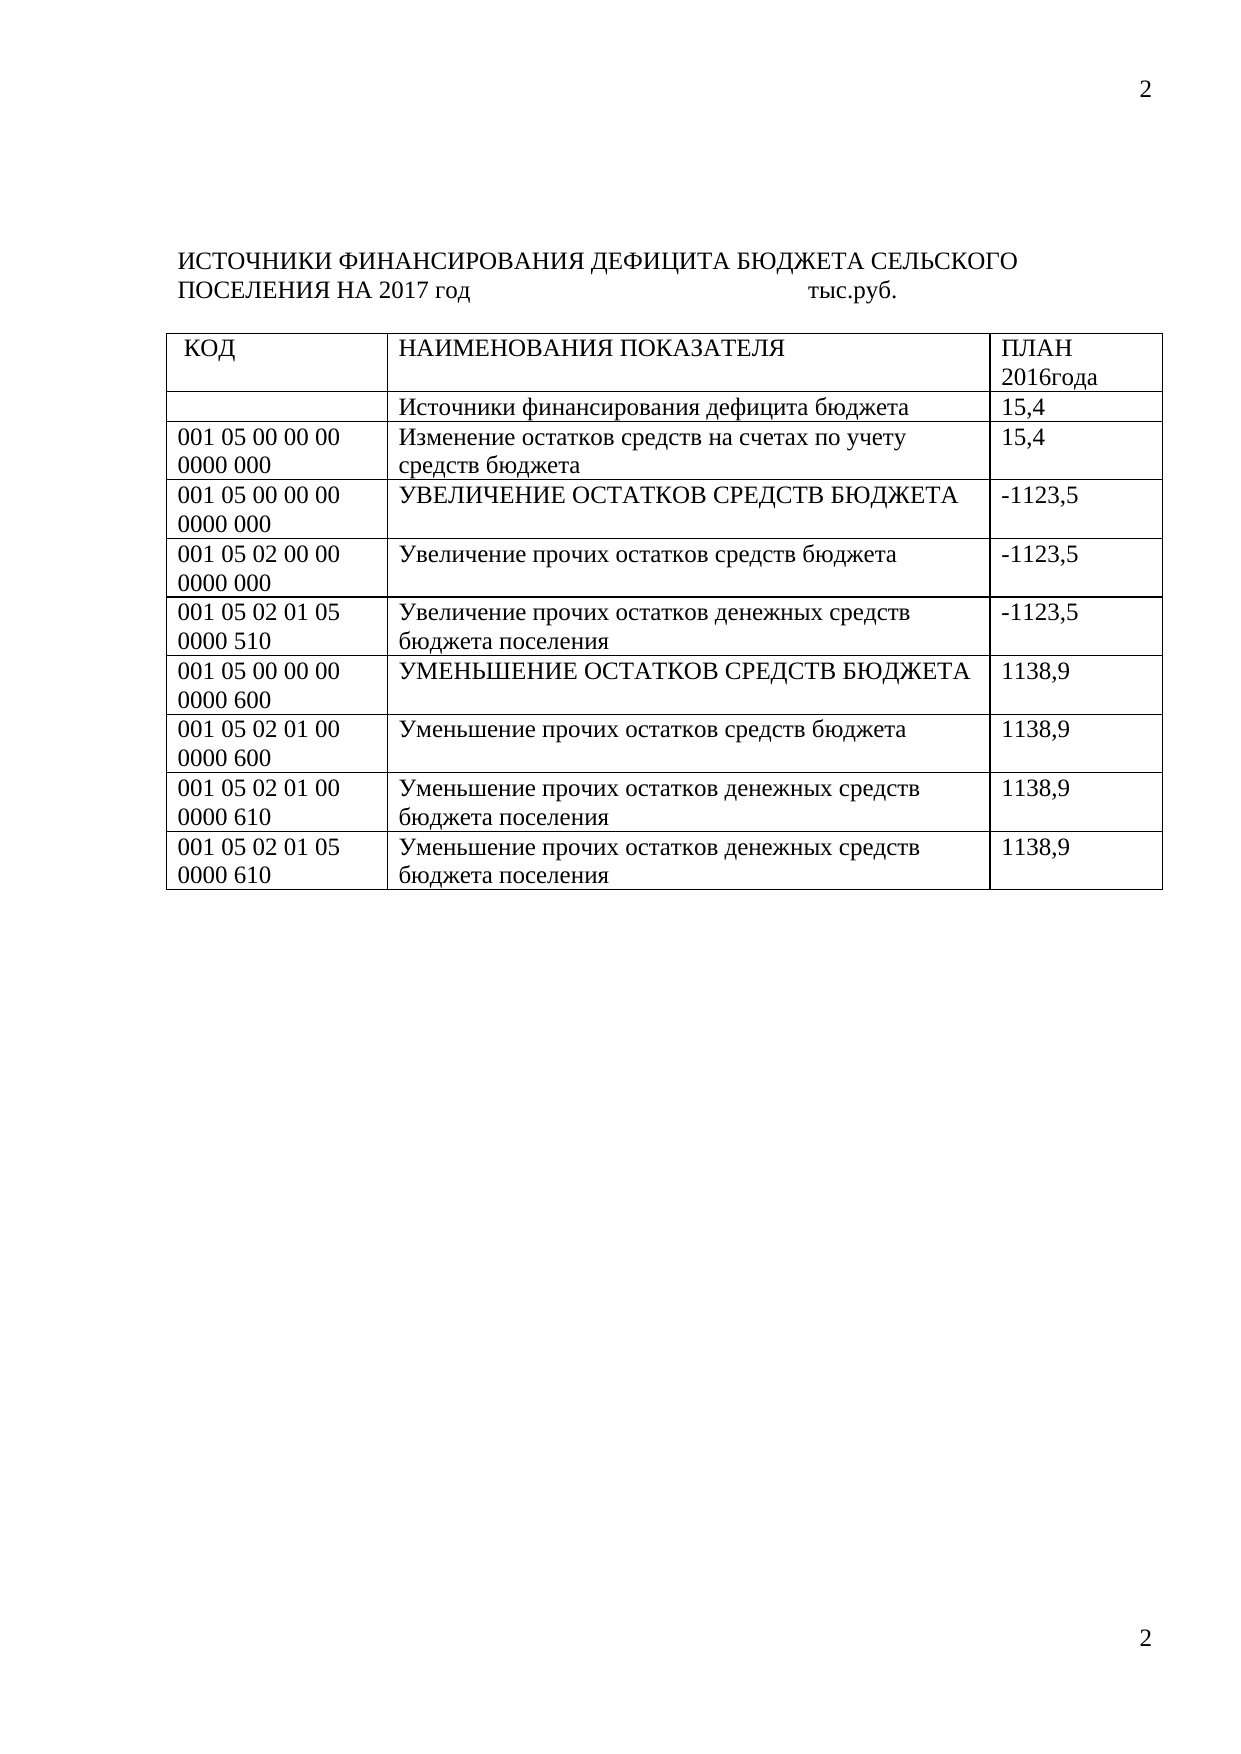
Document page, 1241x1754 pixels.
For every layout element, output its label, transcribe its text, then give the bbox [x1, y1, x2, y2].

table_cell УМЕНЬШЕНИЕ ОСТАТКОВ СРЕДСТВ БЮДЖЕТА [388, 656, 989, 713]
table_cell 001 05 02 01 05 0000 610 [167, 832, 387, 889]
table_cell 001 05 02 01 00 0000 600 [167, 715, 387, 772]
table_cell Уменьшение прочих остатков денежных средств бюджета поселения [388, 773, 989, 831]
table_cell 001 05 00 00 00 0000 000 [167, 422, 387, 479]
table_cell 001 05 00 00 00 0000 600 [167, 656, 387, 713]
table_cell 15,4 [991, 392, 1162, 421]
table_cell Источники финансирования дефицита бюджета [388, 392, 989, 421]
table_cell Уменьшение прочих остатков средств бюджета [388, 715, 989, 772]
table_cell 001 05 02 01 00 0000 610 [167, 773, 387, 831]
table_cell 1138,9 [991, 773, 1162, 831]
table_cell 001 05 02 00 00 0000 000 [167, 539, 387, 596]
table_cell -1123,5 [991, 539, 1162, 596]
table_cell -1123,5 [991, 480, 1162, 538]
table_cell УВЕЛИЧЕНИЕ ОСТАТКОВ СРЕДСТВ БЮДЖЕТА [388, 480, 989, 538]
text ИСТОЧНИКИ ФИНАНСИРОВАНИЯ ДЕФИЦИТА БЮДЖЕТА СЕЛЬСКОГО ПОСЕЛЕНИЯ НА 2017 год тыс.руб. [177, 246, 1152, 304]
table_cell 1138,9 [991, 832, 1162, 889]
table_cell 1138,9 [991, 656, 1162, 713]
table_cell -1123,5 [991, 598, 1162, 655]
table_header НАИМЕНОВАНИЯ ПОКАЗАТЕЛЯ [388, 334, 989, 391]
table_cell 001 05 00 00 00 0000 000 [167, 480, 387, 538]
table_header ПЛАН 2016года [991, 334, 1162, 391]
table_cell 1138,9 [991, 715, 1162, 772]
table_cell 15,4 [991, 422, 1162, 479]
table_cell Увеличение прочих остатков средств бюджета [388, 539, 989, 596]
table_header КОД [167, 334, 387, 391]
table_cell Увеличение прочих остатков денежных средств бюджета поселения [388, 598, 989, 655]
table_cell Изменение остатков средств на счетах по учету средств бюджета [388, 422, 989, 479]
table_cell Уменьшение прочих остатков денежных средств бюджета поселения [388, 832, 989, 889]
table_cell [167, 392, 387, 421]
table_cell 001 05 02 01 05 0000 510 [167, 598, 387, 655]
